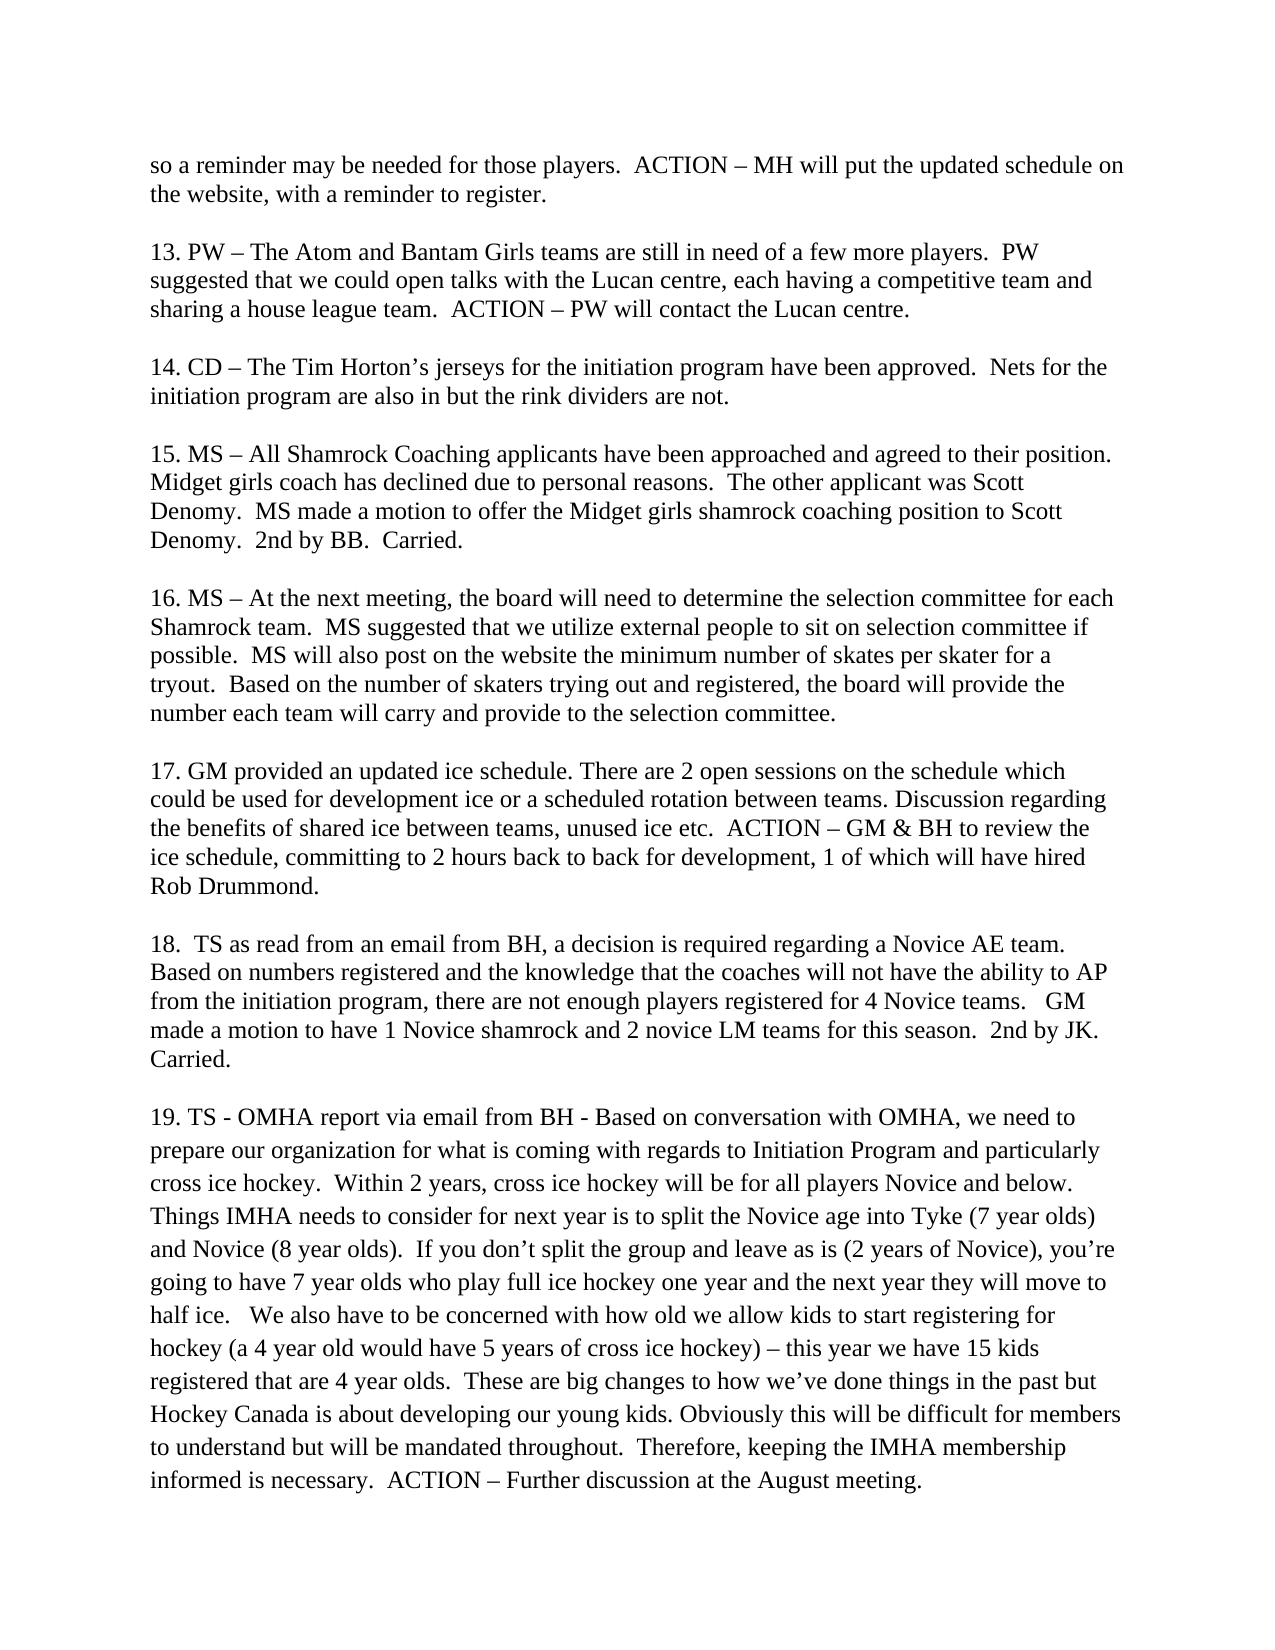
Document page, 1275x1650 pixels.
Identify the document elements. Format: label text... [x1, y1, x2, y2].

text 13. PW – The Atom and Bantam Girls teams are still in need of a few more players. PW suggested that we could open talks with the Lucan centre, each having a competitive team and sharing a house league team. ACTION – PW will contact the Lucan centre. [150, 237, 1125, 323]
text 19. TS - OMHA report via email from BH - Based on conversation with OMHA, we need to prepare our organization for what is coming with regards to Initiation Program and particularly cross ice hockey. Within 2 years, cross ice hockey will be for all players Novice and below. Things IMHA needs to consider for next year is to split the Novice age into Tyke (7 year olds) and Novice (8 year olds). If you don’t split the group and leave as is (2 years of Novice), you’re going to have 7 year olds who play full ice hockey one year and the next year they will move to half ice. We also have to be concerned with how old we allow kids to start registering for hockey (a 4 year old would have 5 years of cross ice hockey) – this year we have 15 kids registered that are 4 year olds. These are big changes to how we’ve done things in the past but Hockey Canada is about developing our young kids. Obviously this will be difficult for members to understand but will be mandated throughout. Therefore, keeping the IMHA membership informed is necessary. ACTION – Further discussion at the August meeting. [150, 1102, 1125, 1494]
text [150, 150, 1125, 207]
text 17. GM provided an updated ice schedule. There are 2 open sessions on the schedule which could be used for development ice or a scheduled rotation between teams. Discussion regarding the benefits of shared ice between teams, unused ice etc. ACTION – GM & BH to review the ice schedule, committing to 2 hours back to back for development, 1 of which will have hired Rob Drummond. [150, 756, 1125, 899]
text 14. CD – The Tim Horton’s jerseys for the initiation program have been approved. Nets for the initiation program are also in but the rink dividers are not. [150, 352, 1125, 409]
text 15. MS – All Shamrock Coaching applicants have been approached and agreed to their position. Midget girls coach has declined due to personal reasons. The other applicant was Scott Denomy. MS made a motion to offer the Midget girls shamrock coaching position to Scott Denomy. 2nd by BB. Carried. [150, 439, 1125, 554]
text 18. TS as read from an email from BH, a decision is required regarding a Novice AE team. Based on numbers registered and the knowledge that the coaches will not have the ability to AP from the initiation program, there are not enough players registered for 4 Novice teams. GM made a motion to have 1 Novice shamrock and 2 novice LM teams for this season. 2nd by JK. Carried. [150, 929, 1125, 1072]
text 16. MS – At the next meeting, the board will need to determine the selection committee for each Shamrock team. MS suggested that we utilize external people to sit on selection committee if possible. MS will also post on the website the minimum number of skates per skater for a tryout. Based on the number of skaters trying out and registered, the board will provide the number each team will carry and provide to the selection committee. [150, 583, 1125, 727]
